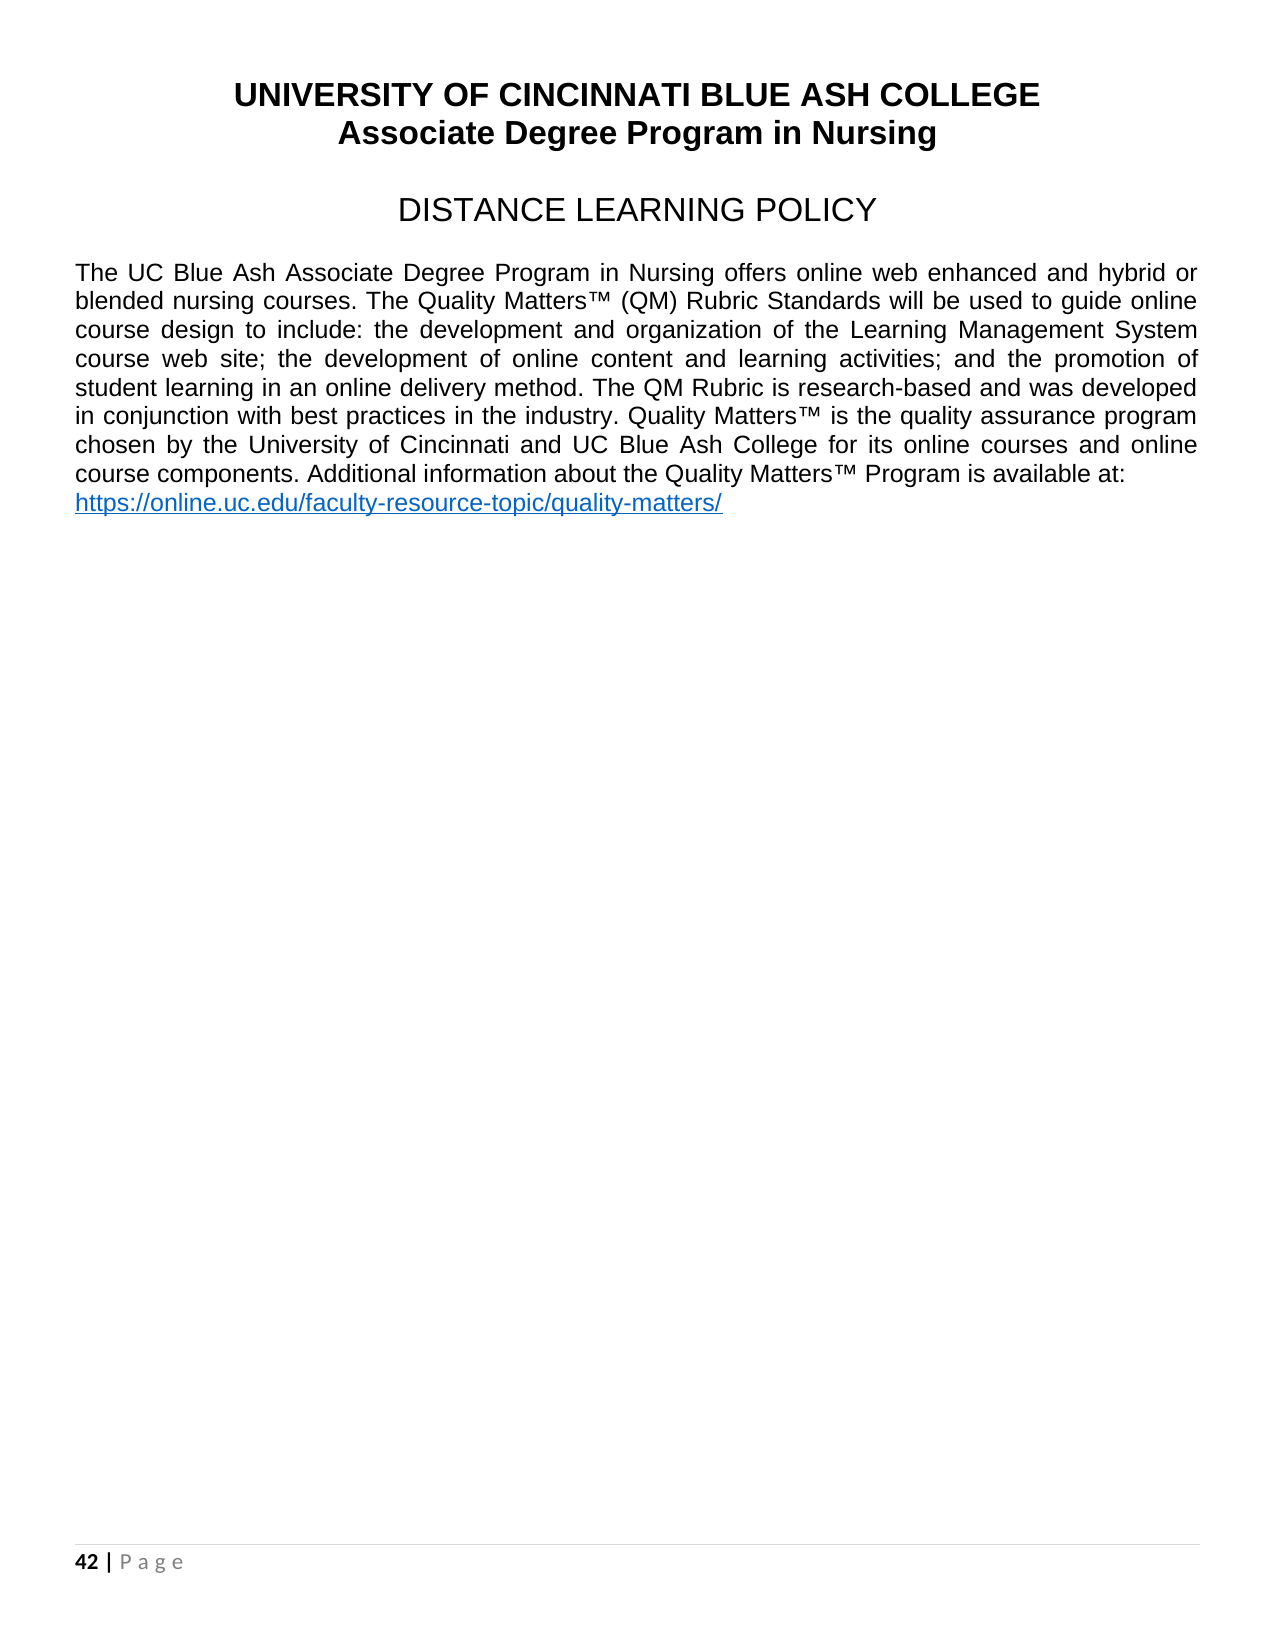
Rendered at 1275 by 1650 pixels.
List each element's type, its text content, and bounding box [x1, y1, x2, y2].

text DISTANCE LEARNING POLICY [75, 190, 1200, 229]
text The UC Blue Ash Associate Degree Program in Nursing offers online web enhanced and hybrid or blended nursing courses. The Quality Matters™ (QM) Rubric Standards will be used to guide online course design to include: the development and organization of the Learning Management System course web site; the development of online content and learning activities; and the promotion of student learning in an online delivery method. The QM Rubric is research-based and was developed in conjunction with best practices in the industry. Quality Matters™ is the quality assurance program chosen by the University of Cincinnati and UC Blue Ash College for its online courses and online course components. Additional information about the Quality Matters™ Program is available at: [75, 257, 1200, 487]
text Associate Degree Program in Nursing [75, 113, 1200, 152]
text UNIVERSITY OF CINCINNATI BLUE ASH COLLEGE [75, 75, 1200, 113]
text https://online.uc.edu/faculty-resource-topic/quality-matters/ [75, 487, 1200, 516]
